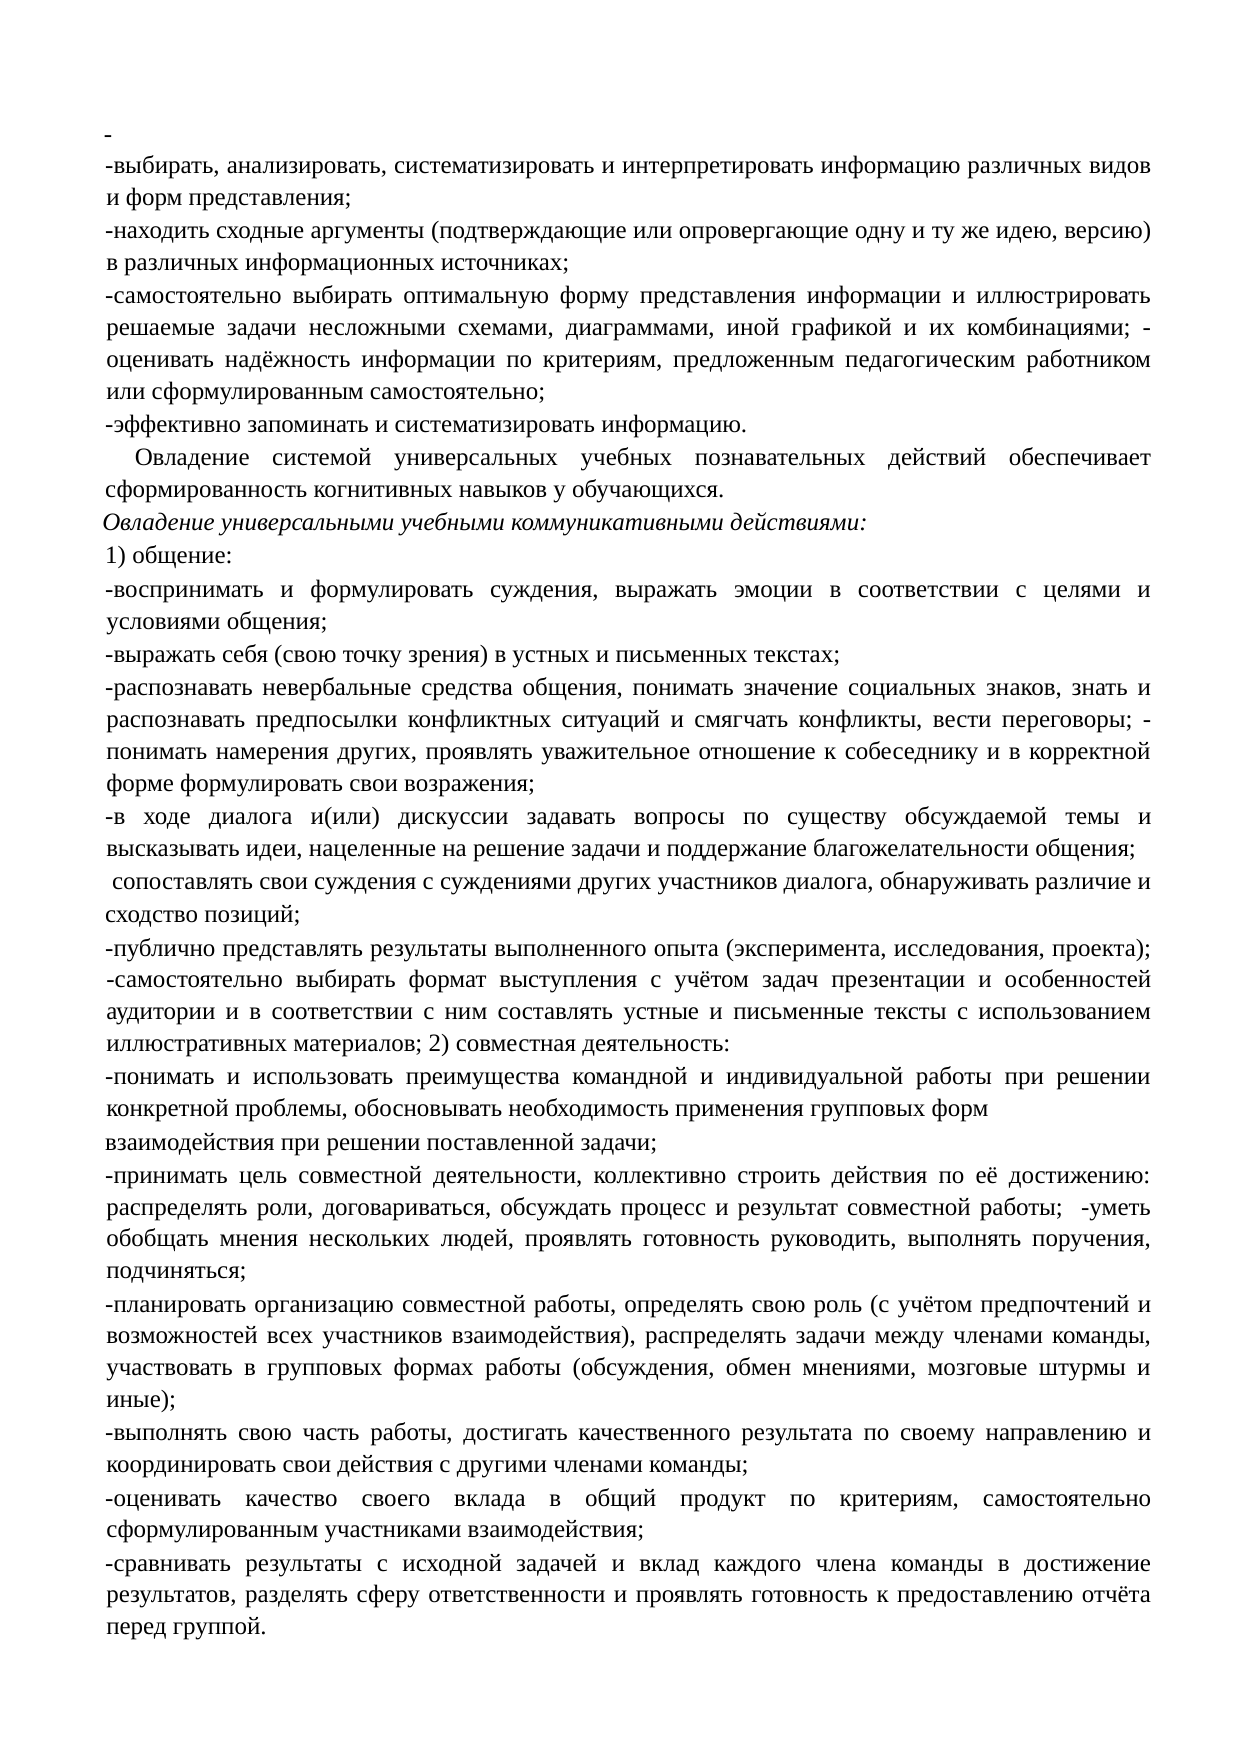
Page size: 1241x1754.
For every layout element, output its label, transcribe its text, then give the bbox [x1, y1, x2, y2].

text сходство позиций; [105, 899, 1152, 928]
text -сравнивать результаты с исходной задачей и вклад каждого члена команды в достижение результатов, разделять сферу ответственности и проявлять готовность к предоставлению отчёта перед группой. [105, 1548, 1152, 1640]
text 1) общение: [105, 541, 1152, 569]
text -выполнять свою часть работы, достигать качественного результата по своему направлению и координировать свои действия с другими членами команды; [105, 1417, 1152, 1478]
text -выбирать, анализировать, систематизировать и интерпретировать информацию различных видов и форм представления; [105, 150, 1152, 211]
text -принимать цель совместной деятельности, коллективно строить действия по её достижению: распределять роли, договариваться, обсуждать процесс и результат совместной работы; -уметь обобщать мнения нескольких людей, проявлять готовность руководить, выполнять поручения, подчиняться; [105, 1160, 1152, 1284]
text взаимодействия при решении поставленной задачи; [105, 1127, 1152, 1155]
text -воспринимать и формулировать суждения, выражать эмоции в соответствии с целями и условиями общения; [105, 574, 1152, 634]
text Овладение универсальными учебными коммуникативными действиями: [102, 507, 1152, 536]
text -эффективно запоминать и систематизировать информацию. [105, 409, 1152, 438]
text сопоставлять свои суждения с суждениями других участников диалога, обнаруживать различие и [112, 866, 1152, 895]
text -распознавать невербальные средства общения, понимать значение социальных знаков, знать и распознавать предпосылки конфликтных ситуаций и смягчать конфликты, вести переговоры; -понимать намерения других, проявлять уважительное отношение к собеседнику и в корректной форме формулировать свои возражения; [105, 672, 1152, 797]
text -понимать и использовать преимущества командной и индивидуальной работы при решении конкретной проблемы, обосновывать необходимость применения групповых форм [105, 1061, 1152, 1122]
text -выражать себя (свою точку зрения) в устных и письменных текстах; [105, 639, 1152, 668]
text -в ходе диалога и(или) дискуссии задавать вопросы по существу обсуждаемой темы и высказывать идеи, нацеленные на решение задачи и поддержание благожелательности общения; [105, 801, 1152, 862]
text -публично представлять результаты выполненного опыта (эксперимента, исследования, проекта); -самостоятельно выбирать формат выступления с учётом задач презентации и особенностей аудитории и в соответствии с ним составлять устные и письменные тексты с использованием иллюстративных материалов; 2) совместная деятельность: [105, 933, 1152, 1057]
text -оценивать качество своего вклада в общий продукт по критериям, самостоятельно сформулированным участниками взаимодействия; [105, 1483, 1152, 1543]
text Овладение системой универсальных учебных познавательных действий обеспечивает сформированность когнитивных навыков у обучающихся. [105, 442, 1152, 503]
text -самостоятельно выбирать оптимальную форму представления информации и иллюстрировать решаемые задачи несложными схемами, диаграммами, иной графикой и их комбинациями; -оценивать надёжность информации по критериям, предложенным педагогическим работником или сформулированным самостоятельно; [105, 280, 1152, 404]
text -планировать организацию совместной работы, определять свою роль (с учётом предпочтений и возможностей всех участников взаимодействия), распределять задачи между членами команды, участвовать в групповых формах работы (обсуждения, обмен мнениями, мозговые штурмы и иные); [105, 1289, 1152, 1413]
text -находить сходные аргументы (подтверждающие или опровергающие одну и ту же идею, версию) в различных информационных источниках; [105, 215, 1152, 276]
